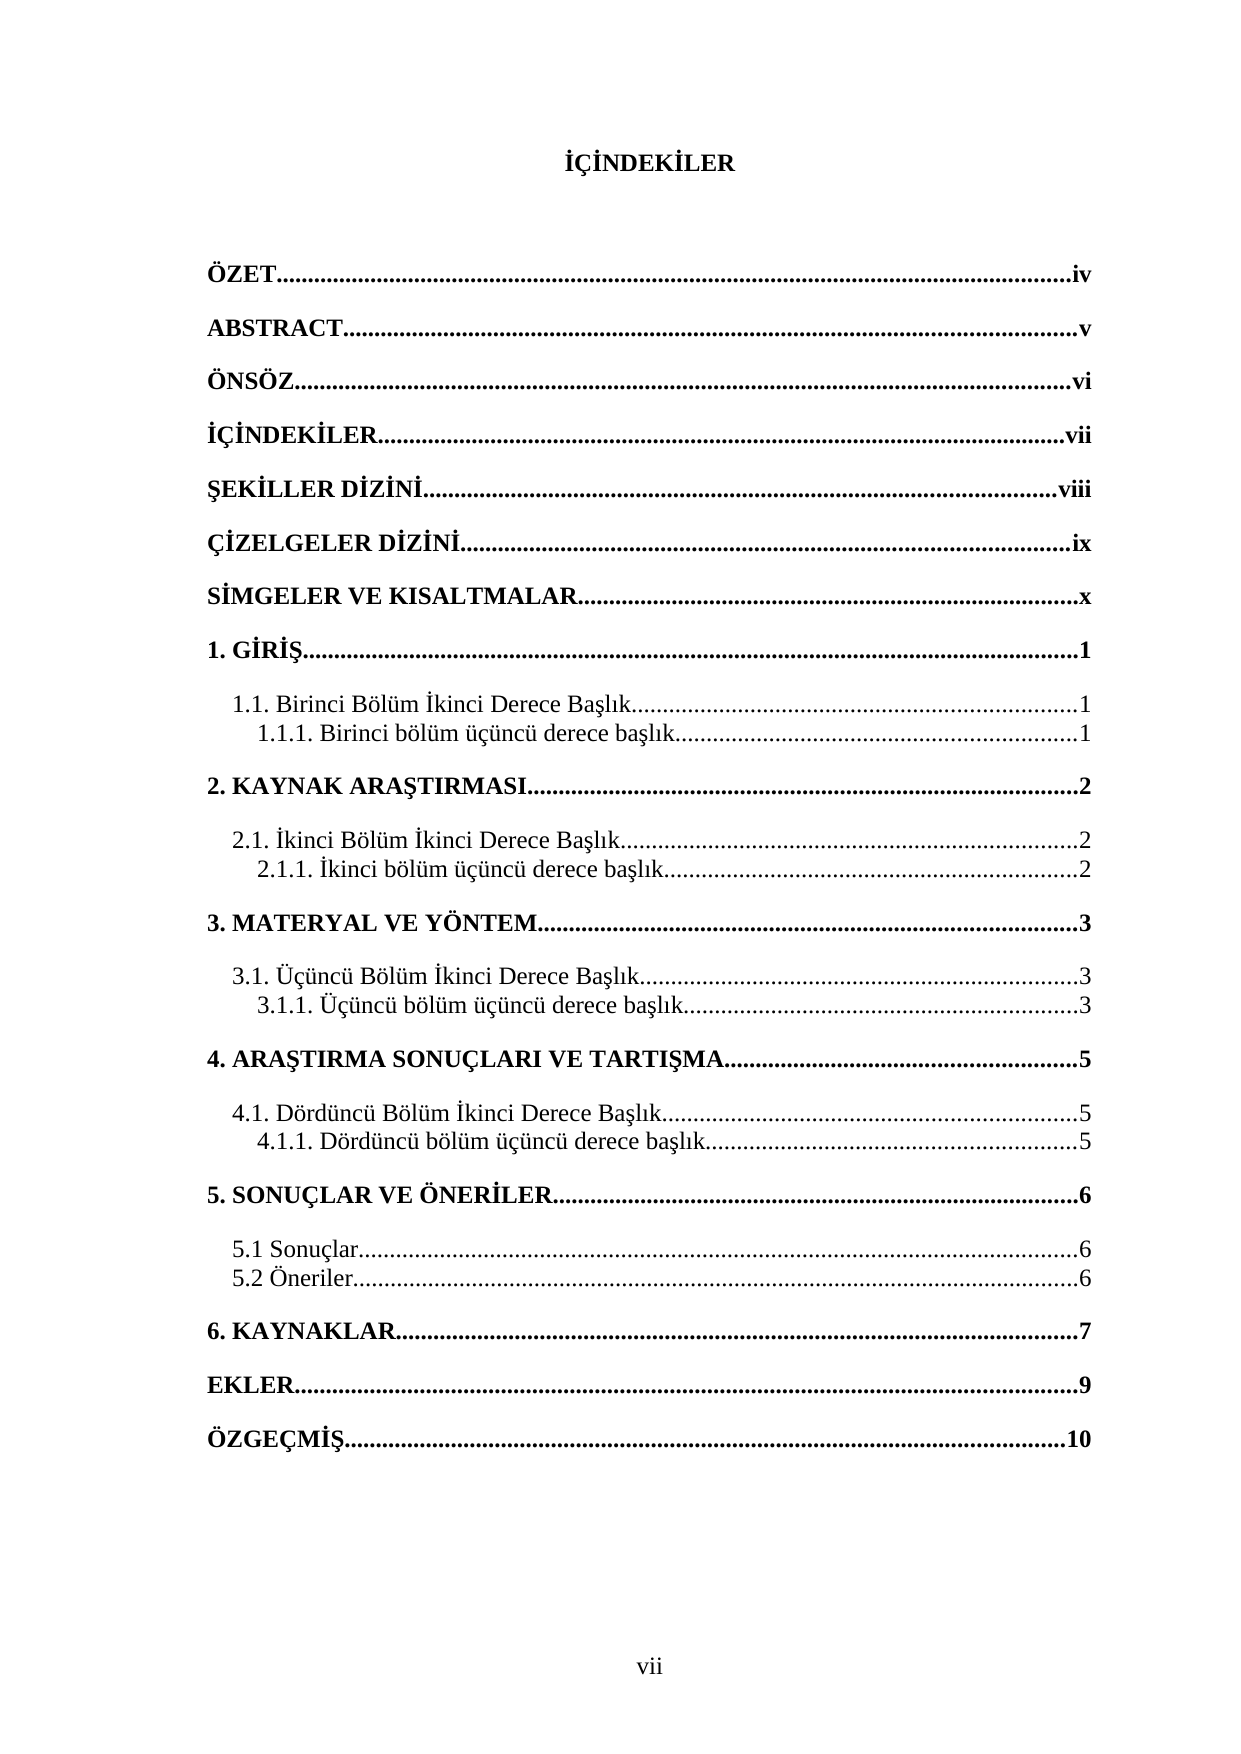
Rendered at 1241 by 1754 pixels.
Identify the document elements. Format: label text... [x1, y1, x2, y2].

text 6. KAYNAKLAR 7 [207, 1316, 1092, 1345]
text 3.1.1. Üçüncü bölüm üçüncü derece başlık 3 [257, 990, 1092, 1019]
text 1.1.1. Birinci bölüm üçüncü derece başlık 1 [257, 718, 1092, 746]
text 4.1.1. Dördüncü bölüm üçüncü derece başlık 5 [257, 1126, 1092, 1155]
text EKLER 9 [207, 1370, 1092, 1399]
text 3.1. Üçüncü Bölüm İkinci Derece Başlık 3 [232, 961, 1092, 990]
text İÇİNDEKİLER vii [207, 420, 1092, 449]
text 2.1. İkinci Bölüm İkinci Derece Başlık 2 [232, 825, 1092, 854]
text ÖNSÖZ vi [207, 366, 1092, 395]
text 5.1 Sonuçlar 6 [232, 1234, 1092, 1263]
text ŞEKİLLER DİZİNİ viii [207, 474, 1092, 503]
text ABSTRACT v [207, 313, 1092, 341]
text 4.1. Dördüncü Bölüm İkinci Derece Başlık 5 [232, 1098, 1092, 1126]
text 1.1. Birinci Bölüm İkinci Derece Başlık 1 [232, 689, 1092, 718]
text ÖZET iv [207, 259, 1092, 288]
text 5.2 Öneriler 6 [232, 1263, 1092, 1291]
text 2.1.1. İkinci bölüm üçüncü derece başlık 2 [257, 854, 1092, 883]
text 5. SONUÇLAR VE ÖNERİLER 6 [207, 1180, 1092, 1209]
text İÇİNDEKİLER [207, 148, 1092, 176]
text ÇİZELGELER DİZİNİ ix [207, 528, 1092, 556]
text 2. KAYNAK ARAŞTIRMASI 2 [207, 771, 1092, 800]
text 4. ARAŞTIRMA SONUÇLARI VE TARTIŞMA 5 [207, 1044, 1092, 1073]
text SİMGELER VE KISALTMALAR x [207, 581, 1092, 610]
text 1. GİRİŞ 1 [207, 635, 1092, 664]
text ÖZGEÇMİŞ 10 [207, 1424, 1092, 1453]
text 3. MATERYAL VE YÖNTEM 3 [207, 908, 1092, 936]
